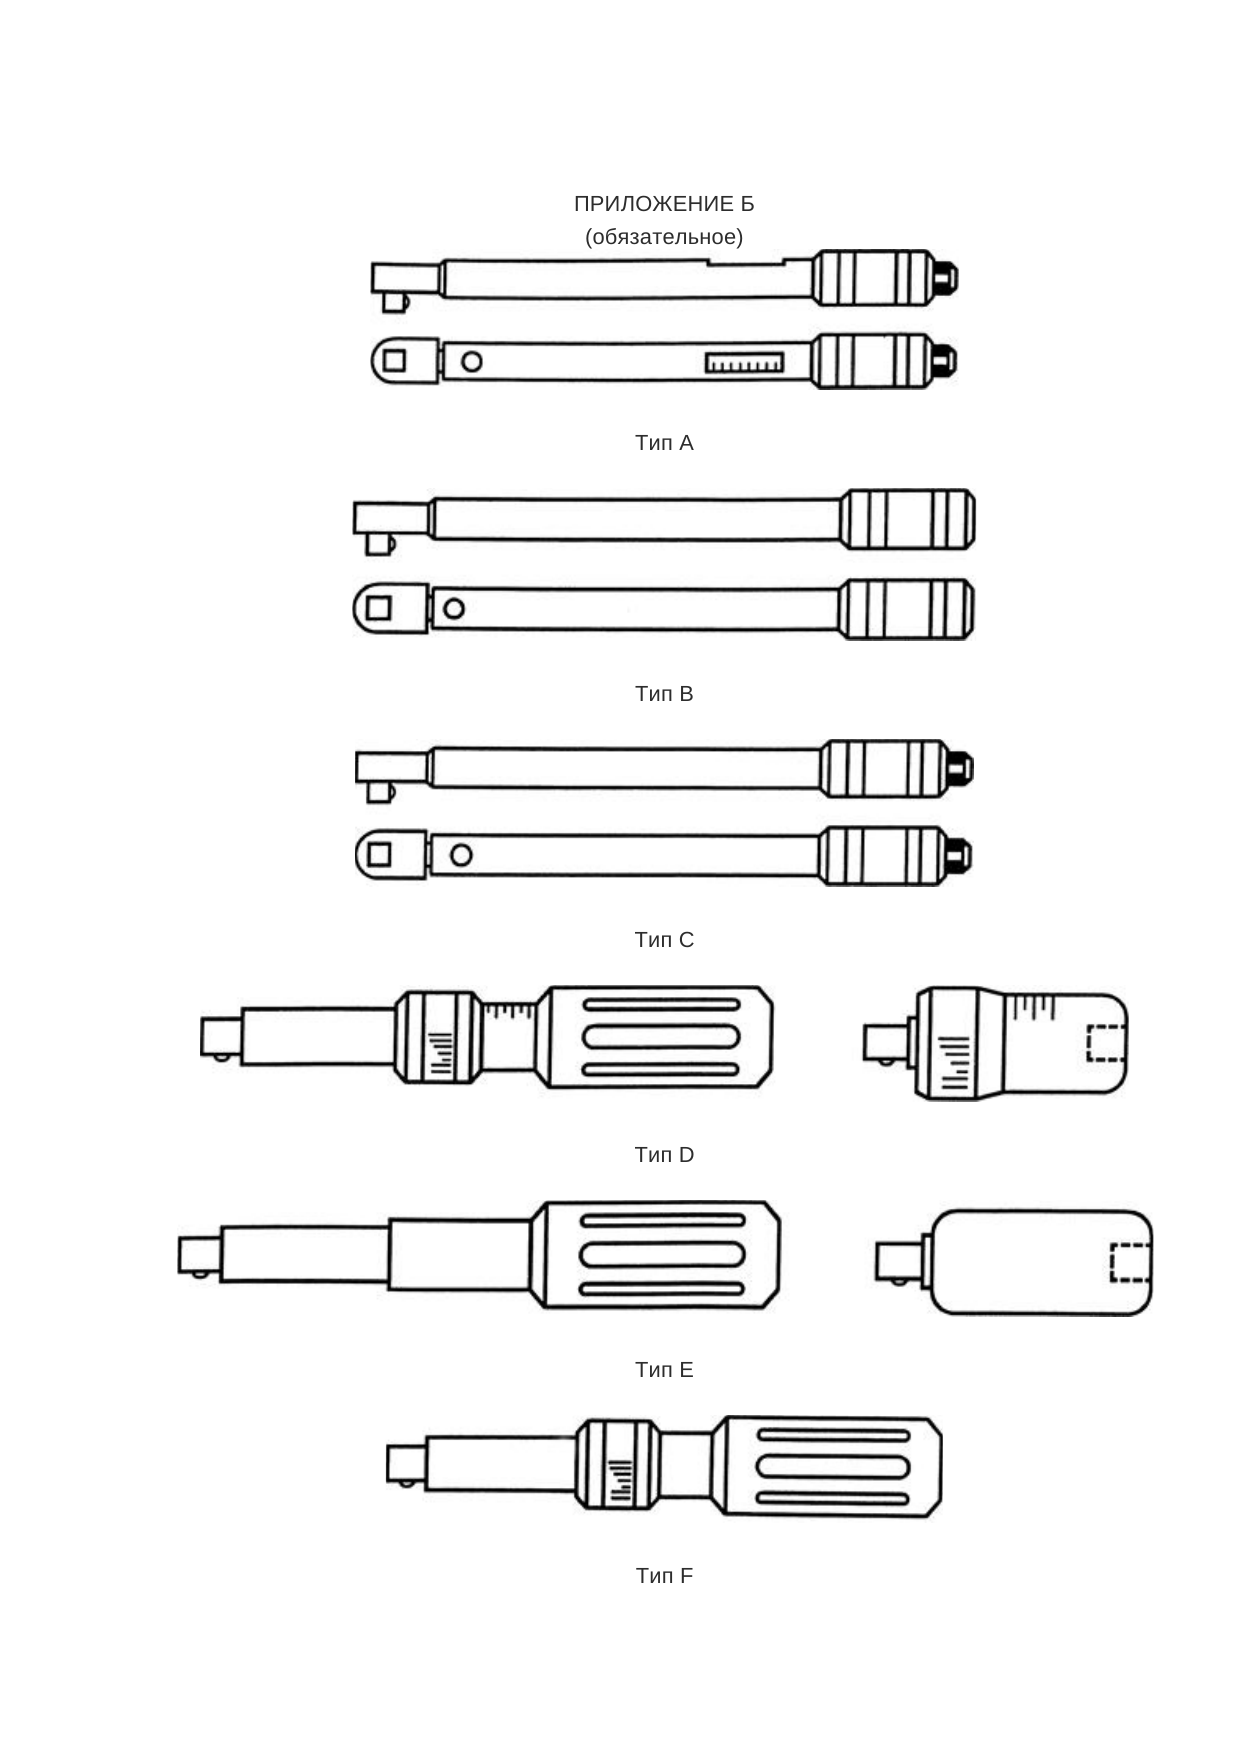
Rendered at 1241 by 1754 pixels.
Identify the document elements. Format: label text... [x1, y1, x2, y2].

text Тип А [177, 390, 1152, 488]
picture [352, 488, 977, 641]
picture [177, 1200, 1154, 1317]
text Тип E [177, 1317, 1152, 1415]
picture [385, 1415, 943, 1523]
text Тип С [177, 887, 1152, 985]
picture [200, 985, 1129, 1102]
text Тип D [177, 1102, 1152, 1200]
picture [370, 249, 959, 390]
text Тип В [177, 641, 1152, 739]
picture [355, 739, 974, 887]
text ПРИЛОЖЕНИЕ Б (обязательное) [177, 118, 1152, 249]
text Тип F [177, 1523, 1152, 1588]
